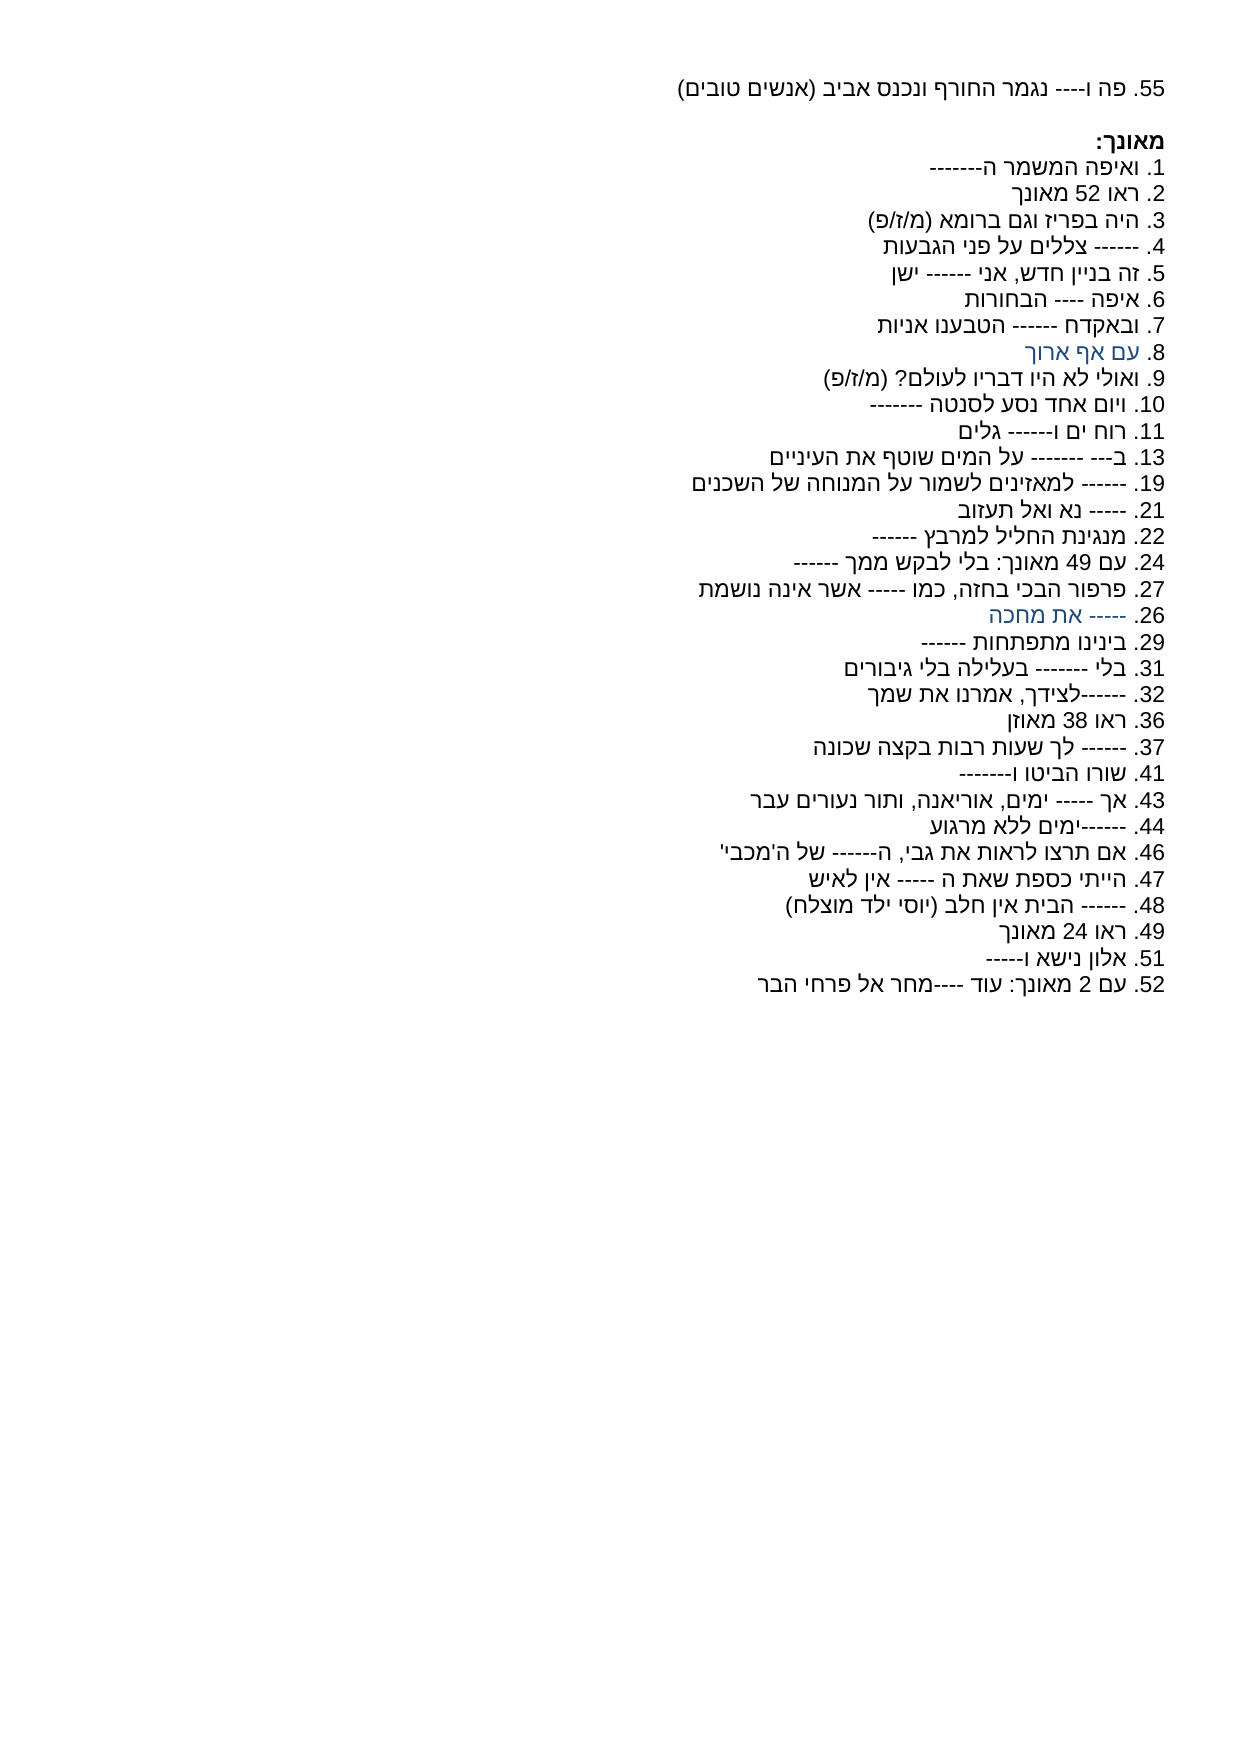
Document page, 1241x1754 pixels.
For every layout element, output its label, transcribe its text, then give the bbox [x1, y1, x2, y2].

text 11. רוח ים ו------ גלים [75, 418, 1165, 444]
text 9. ואולי לא היו דבריו לעולם? (מ/ז/פ) [75, 365, 1165, 391]
text מאונך: [75, 128, 1165, 154]
text 48. ------ הבית אין חלב (יוסי ילד מוצלח) [75, 892, 1165, 918]
text 4. ------ צללים על פני הגבעות [75, 233, 1165, 259]
text 46. אם תרצו לראות את גבי, ה------ של ה'מכבי' [75, 839, 1165, 866]
text 6. איפה ---- הבחורות [75, 286, 1165, 312]
text 19. ------ למאזינים לשמור על המנוחה של השכנים [75, 470, 1165, 497]
text 2. ראו 52 מאונך [75, 180, 1165, 207]
text 49. ראו 24 מאונך [75, 918, 1165, 945]
text 44. ------ימים ללא מרגוע [75, 813, 1165, 839]
text 5. זה בניין חדש, אני ------ ישן [75, 259, 1165, 286]
text 51. אלון נישא ו----- [75, 945, 1165, 971]
text 21. ----- נא ואל תעזוב [75, 497, 1165, 523]
text 1. ואיפה המשמר ה------- [75, 154, 1165, 180]
text 8. עם אף ארוך [75, 338, 1165, 365]
text 43. אך ----- ימים, אוריאנה, ותור נעורים עבר [75, 787, 1165, 813]
text 3. היה בפריז וגם ברומא (מ/ז/פ) [75, 207, 1165, 233]
text 47. הייתי כספת שאת ה ----- אין לאיש [75, 866, 1165, 892]
text 27. פרפור הבכי בחזה, כמו ----- אשר אינה נושמת [75, 576, 1165, 602]
text 29. בינינו מתפתחות ------ [75, 628, 1165, 655]
text 10. ויום אחד נסע לסנטה ------- [75, 391, 1165, 418]
text 7. ובאקדח ------ הטבענו אניות [75, 312, 1165, 338]
text 52. עם 2 מאונך: עוד ----מחר אל פרחי הבר [75, 971, 1165, 997]
text 31. בלי ------- בעלילה בלי גיבורים [75, 655, 1165, 681]
text 32. ------לצידך, אמרנו את שמך [75, 681, 1165, 707]
text 37. ------ לך שעות רבות בקצה שכונה [75, 734, 1165, 760]
text 55. פה ו---- נגמר החורף ונכנס אביב (אנשים טובים) [75, 75, 1165, 101]
text 36. ראו 38 מאוזן [75, 707, 1165, 734]
text 41. שורו הביטו ו------- [75, 760, 1165, 787]
text 13. ב--- ------- על המים שוטף את העיניים [75, 444, 1165, 470]
text 24. עם 49 מאונך: בלי לבקש ממך ------ [75, 549, 1165, 576]
text 22. מנגינת החליל למרבץ ------ [75, 523, 1165, 549]
text 26. ----- את מחכה [75, 602, 1165, 628]
